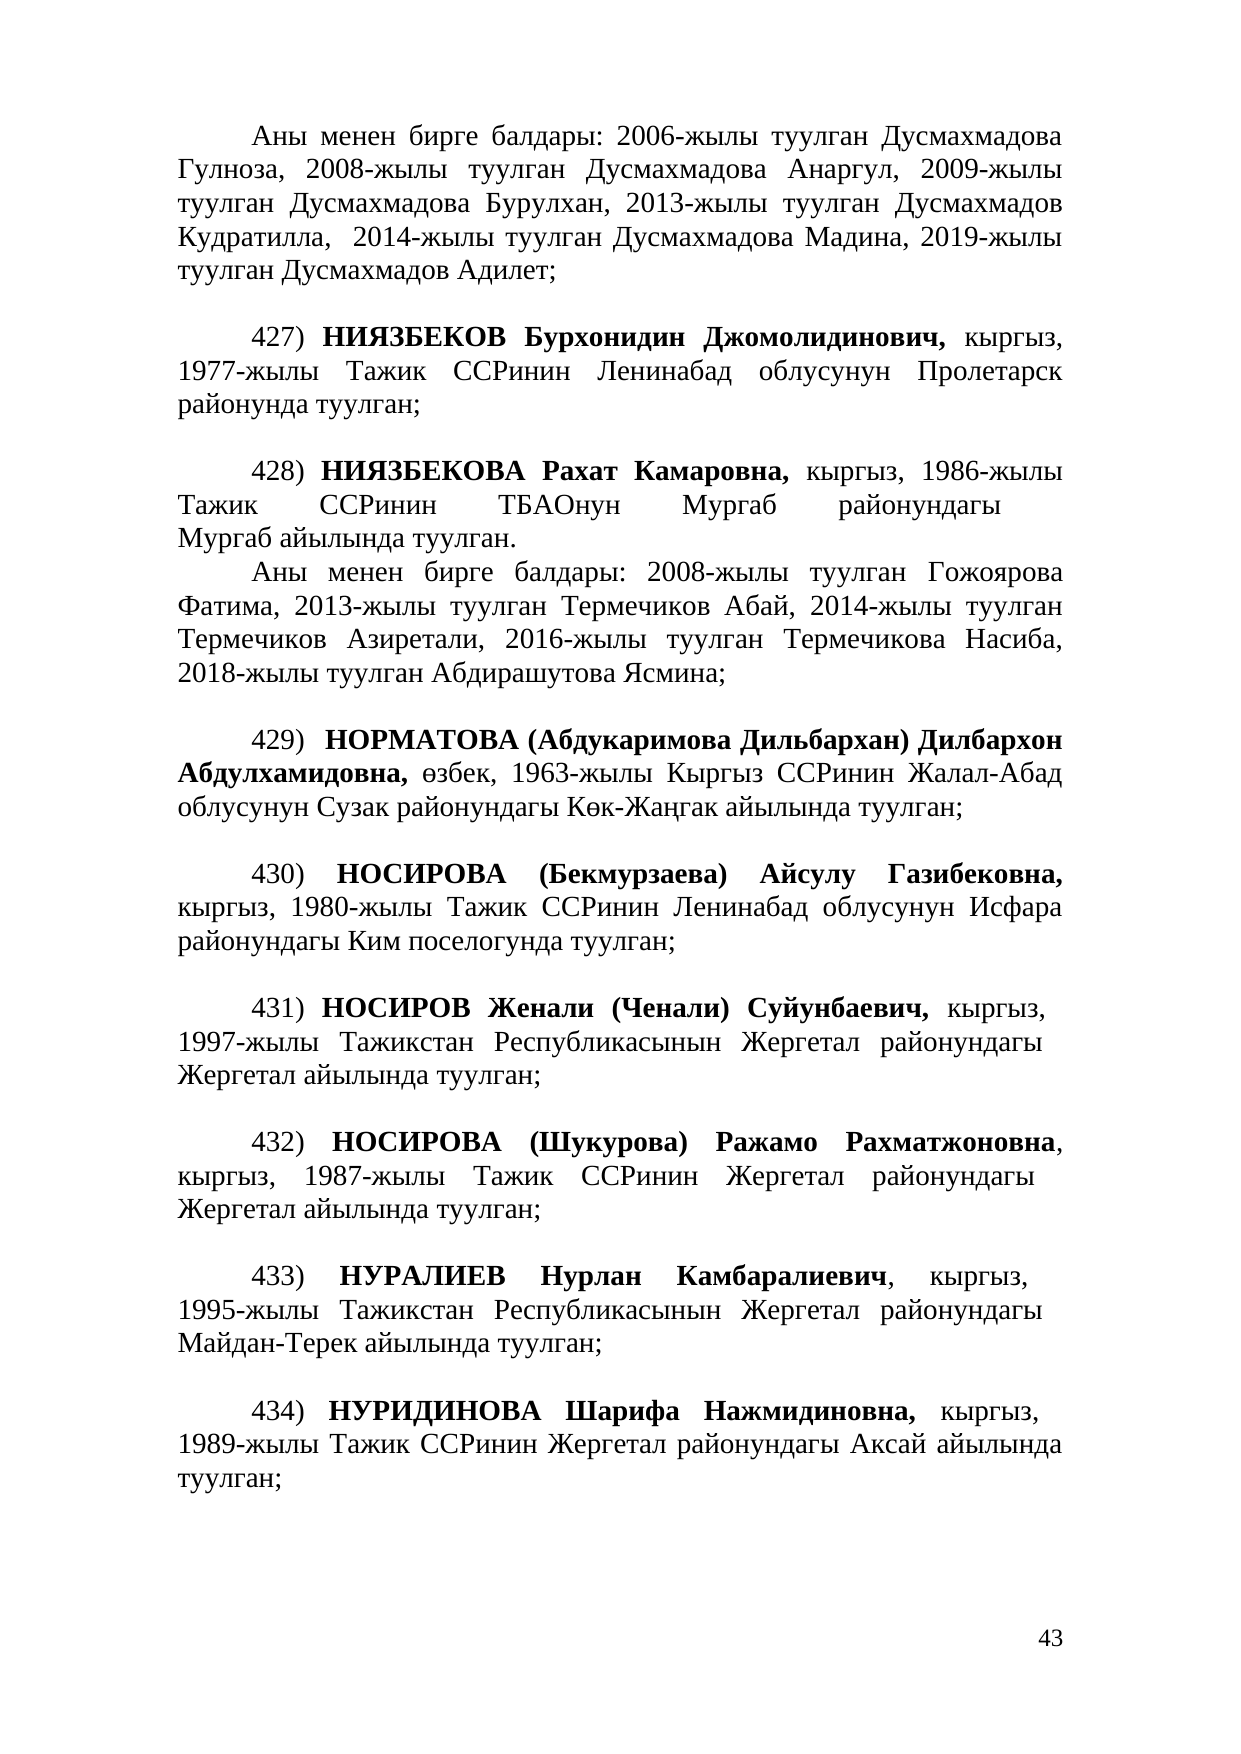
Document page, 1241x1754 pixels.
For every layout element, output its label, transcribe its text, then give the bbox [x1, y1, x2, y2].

text 434) НУРИДИНОВА Шарифа Нажмидиновна, кыргыз, 1989-жылы Тажик ССРинин Жергетал районундагы Аксай айылында туулган; [177, 1393, 1063, 1493]
text 427) НИЯЗБЕКОВ Бурхонидин Джомолидинович, кыргыз, 1977-жылы Тажик ССРинин Ленинабад облусунун Пролетарск районунда туулган; [177, 319, 1063, 420]
text Аны менен бирге балдары: 2006-жылы туулган Дусмахмадова Гулноза, 2008-жылы туулган Дусмахмадова Анаргул, 2009-жылы туулган Дусмахмадова Бурулхан, 2013-жылы туулган Дусмахмадов Кудратилла, 2014-жылы туулган Дусмахмадова Мадина, 2019-жылы туулган Дусмахмадов Адилет; [177, 118, 1063, 286]
text 430) НОСИРОВА (Бекмурзаева) Айсулу Газибековна, кыргыз, 1980-жылы Тажик ССРинин Ленинабад облусунун Исфара районундагы Ким поселогунда туулган; [177, 856, 1063, 957]
text 432) НОСИРОВА (Шукурова) Ражамо Рахматжоновна, кыргыз, 1987-жылы Тажик ССРинин Жергетал районундагы Жергетал айылында туулган; [177, 1124, 1063, 1225]
text 433) НУРАЛИЕВ Нурлан Камбаралиевич, кыргыз, 1995-жылы Тажикстан Республикасынын Жергетал районундагы Майдан-Терек айылында туулган; [177, 1258, 1063, 1359]
text 431) НОСИРОВ Женали (Ченали) Суйунбаевич, кыргыз, 1997-жылы Тажикстан Республикасынын Жергетал районундагы Жергетал айылында туулган; [177, 990, 1063, 1091]
text 428) НИЯЗБЕКОВА Рахат Камаровна, кыргыз, 1986-жылы Тажик ССРинин ТБАОнун Мургаб районундагы Мургаб айылында туулган. [177, 453, 1063, 554]
text 429) НОРМАТОВА (Абдукаримова Дильбархан) Дилбархон Абдулхамидовна, өзбек, 1963-жылы Кыргыз ССРинин Жалал-Абад облусунун Сузак районундагы Көк-Жаңгак айылында туулган; [177, 722, 1063, 822]
text Аны менен бирге балдары: 2008-жылы туулган Гожоярова Фатима, 2013-жылы туулган Термечиков Абай, 2014-жылы туулган Термечиков Азиретали, 2016-жылы туулган Термечикова Насиба, 2018-жылы туулган Абдирашутова Ясмина; [177, 554, 1063, 688]
